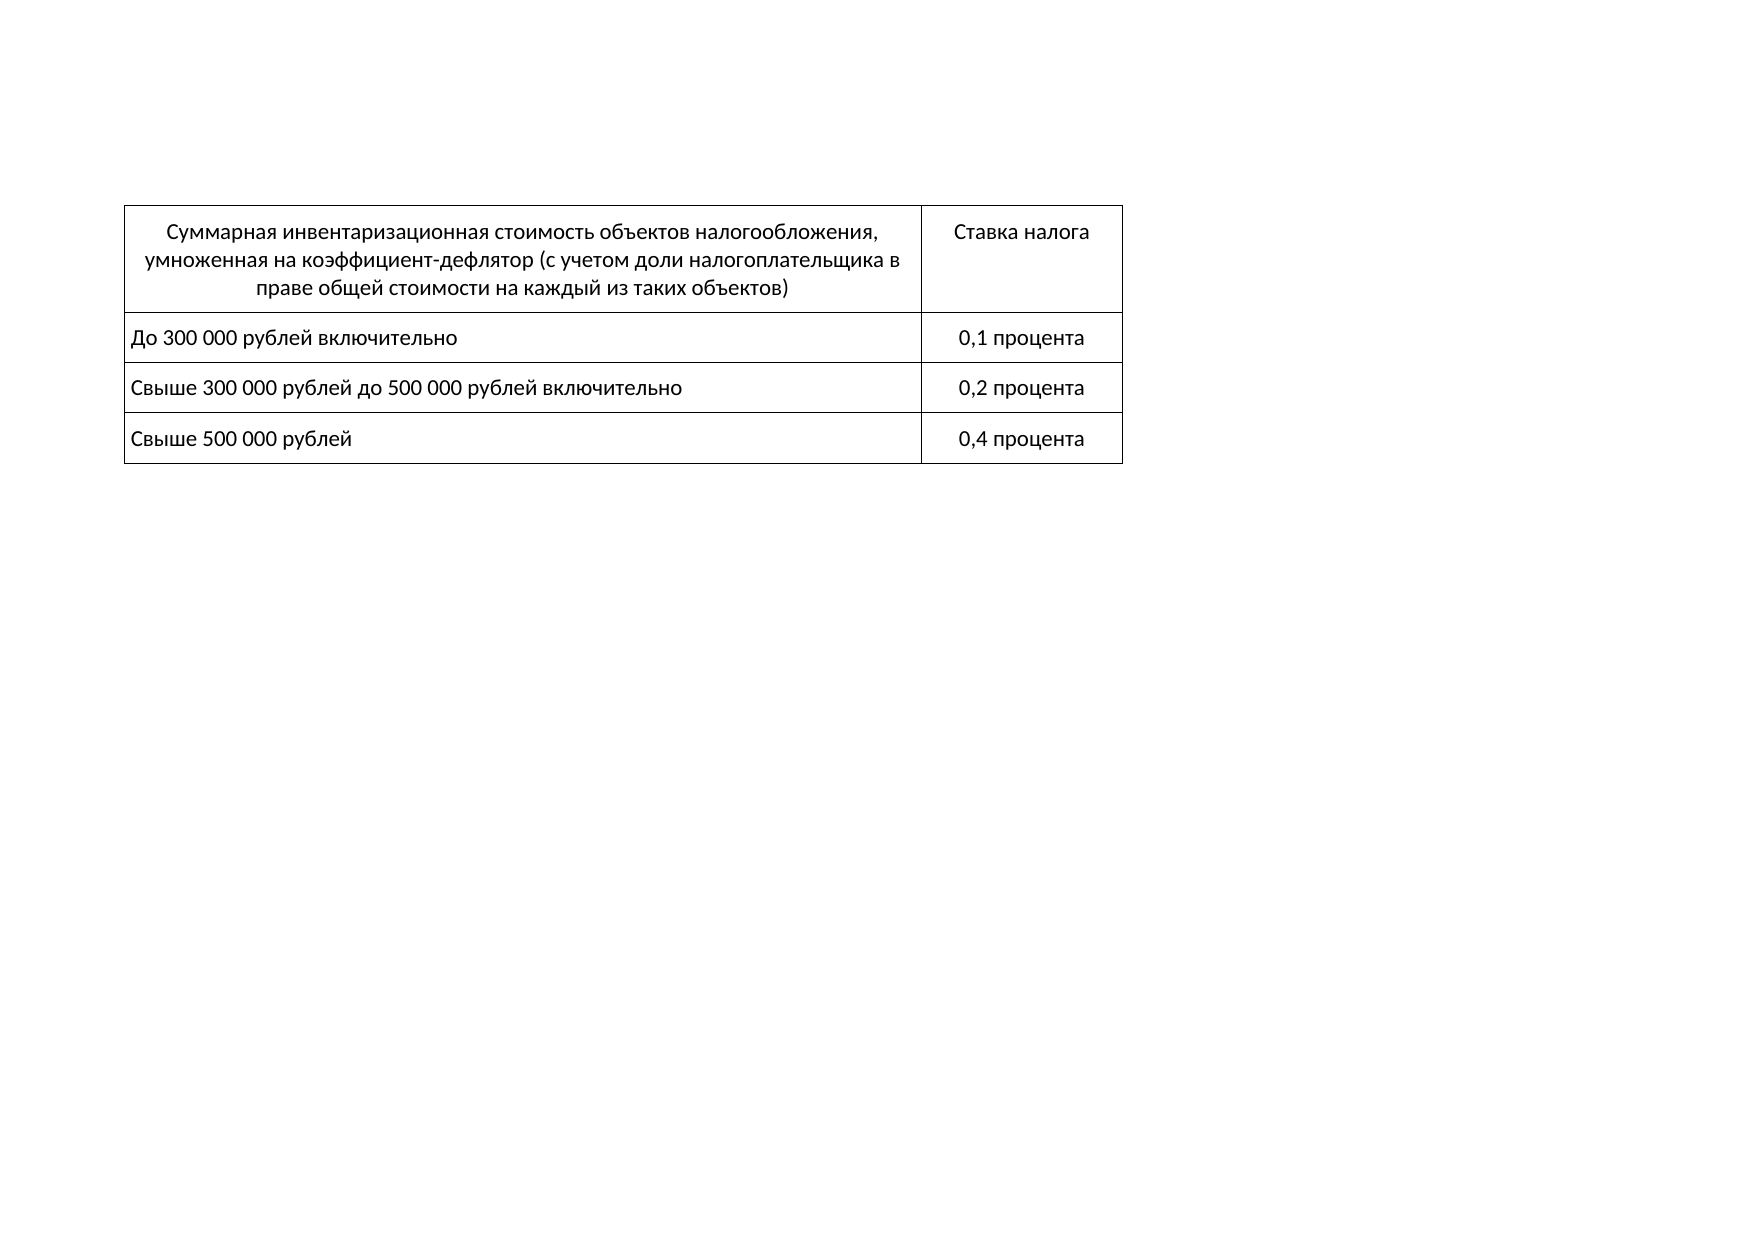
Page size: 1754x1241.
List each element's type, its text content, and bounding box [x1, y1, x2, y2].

table_cell До 300 000 рублей включительно [125, 313, 921, 362]
table_cell 0,1 процента [922, 313, 1122, 362]
table_cell 0,2 процента [922, 363, 1122, 412]
table_cell Свыше 500 000 рублей [125, 413, 921, 462]
table_cell 0,4 процента [922, 413, 1122, 462]
table_header Суммарная инвентаризационная стоимость объектов налогообложения, умноженная на коэффициент-дефлятор (с учетом доли налогоплательщика в праве общей стоимости на каждый из таких объектов) [125, 206, 921, 312]
table_header Ставка налога [922, 206, 1122, 312]
table_cell Свыше 300 000 рублей до 500 000 рублей включительно [125, 363, 921, 412]
